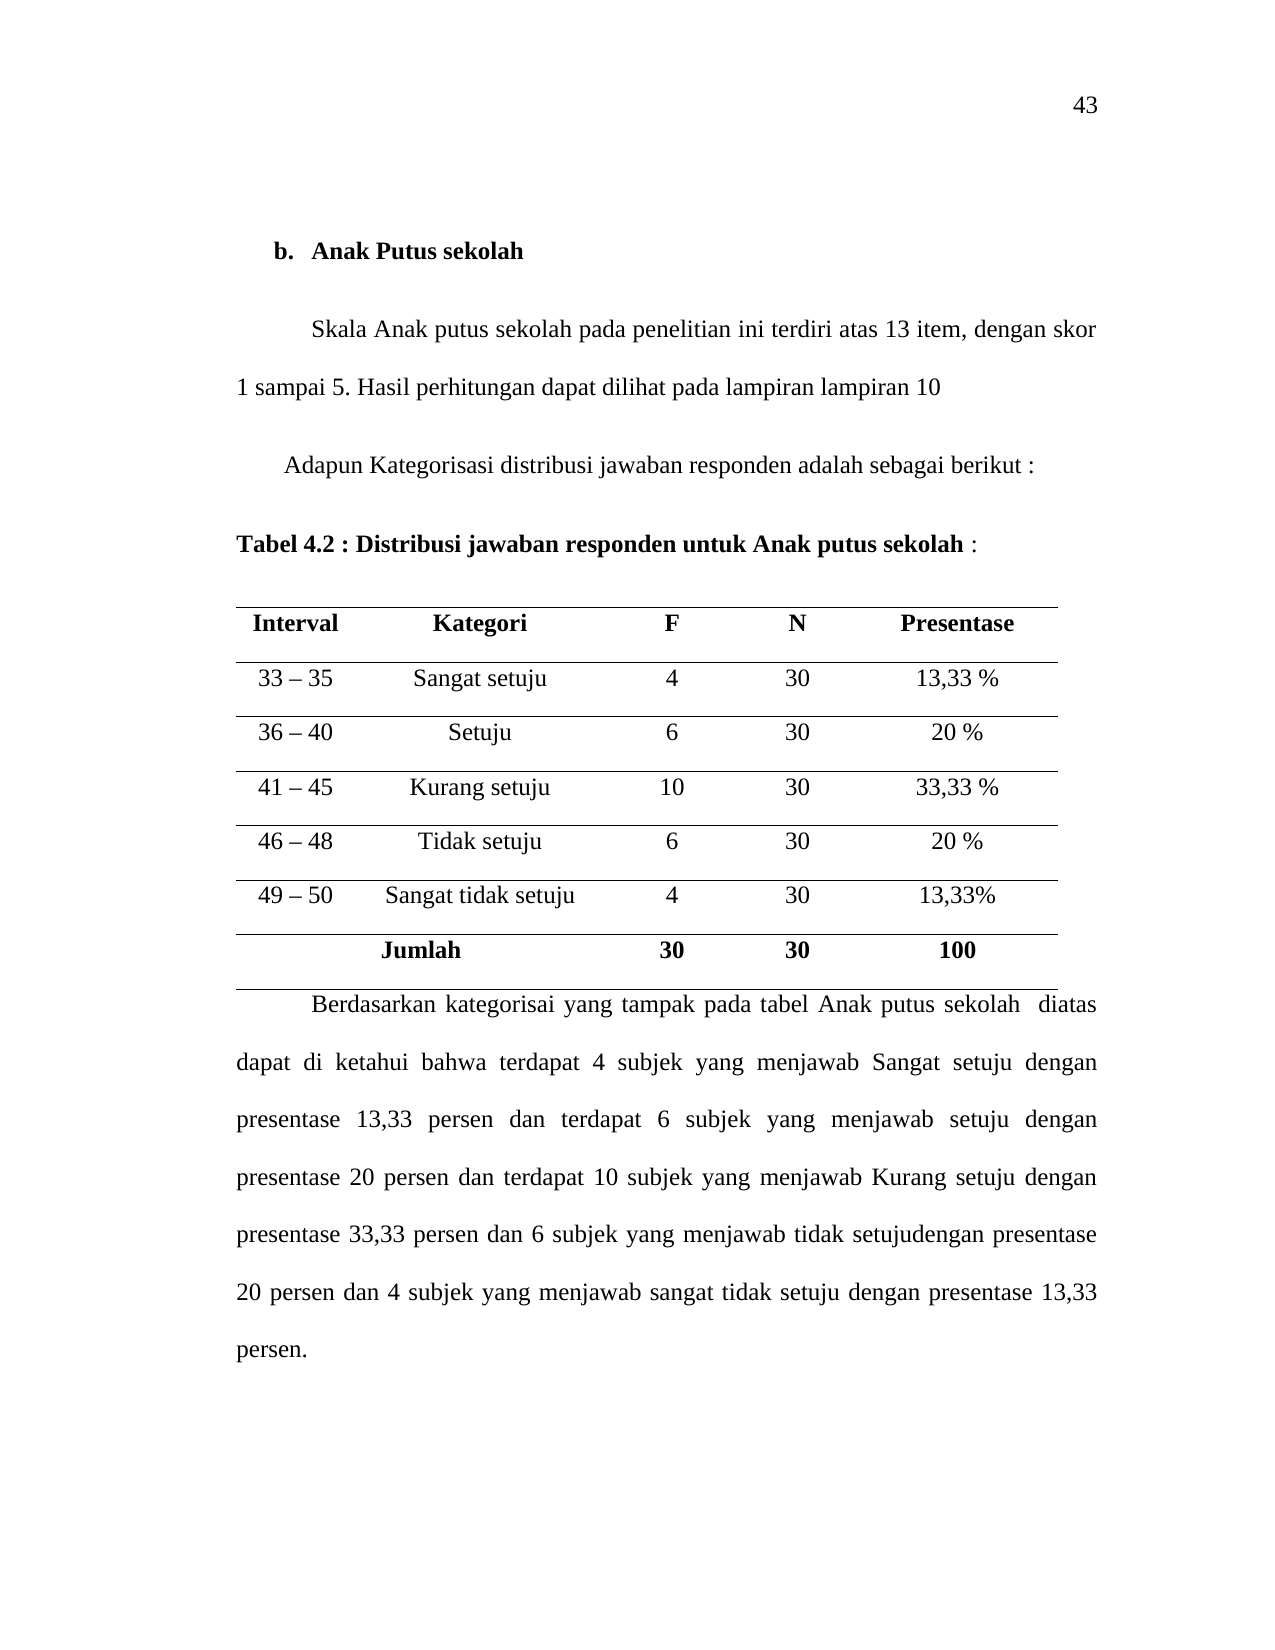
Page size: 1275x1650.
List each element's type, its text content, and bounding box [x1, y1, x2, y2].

table_cell 36 – 40 [236, 717, 354, 771]
table_header F [605, 608, 738, 662]
table_cell 30 [605, 935, 738, 988]
table_cell 4 [605, 663, 738, 716]
table_cell 10 [605, 772, 738, 825]
table_cell 4 [605, 881, 738, 934]
table_cell 30 [738, 717, 856, 771]
table_header Interval [236, 608, 354, 662]
table_cell Setuju [354, 717, 605, 771]
table_cell Jumlah [236, 935, 605, 988]
table_cell 100 [856, 935, 1058, 988]
table_header N [738, 608, 856, 662]
table_cell 20 % [856, 717, 1058, 771]
table_cell 49 – 50 [236, 881, 354, 934]
text Berdasarkan kategorisai yang tampak pada tabel Anak putus sekolah diatas dapat di ketahui bahwa terdapat 4 subjek yang menjawab Sangat setuju dengan presentase 13,33 persen dan terdapat 6 subjek yang menjawab setuju dengan presentase 20 persen dan terdapat 10 subjek yang menjawab Kurang setuju dengan presentase 33,33 persen dan 6 subjek yang menjawab tidak setujudengan presentase 20 persen dan 4 subjek yang menjawab sangat tidak setuju dengan presentase 13,33 persen. [236, 989, 1098, 1363]
table_cell 46 – 48 [236, 826, 354, 879]
table_cell Kurang setuju [354, 772, 605, 825]
text Skala Anak putus sekolah pada penelitian ini terdiri atas 13 item, dengan skor 1 sampai 5. Hasil perhitungan dapat dilihat pada lampiran lampiran 10 [236, 314, 1098, 401]
text Adapun Kategorisasi distribusi jawaban responden adalah sebagai berikut : [236, 450, 1098, 479]
table_cell 30 [738, 663, 856, 716]
table_cell 41 – 45 [236, 772, 354, 825]
table_header Kategori [354, 608, 605, 662]
table_cell Tidak setuju [354, 826, 605, 879]
table_cell Sangat tidak setuju [354, 881, 605, 934]
table_cell Sangat setuju [354, 663, 605, 716]
table_cell 33,33 % [856, 772, 1058, 825]
table_cell 13,33% [856, 881, 1058, 934]
list Anak Putus sekolah [274, 236, 1098, 265]
table_cell 30 [738, 935, 856, 988]
text Tabel 4.2 : Distribusi jawaban responden untuk Anak putus sekolah : [236, 529, 1098, 557]
table_cell 13,33 % [856, 663, 1058, 716]
table_cell 6 [605, 826, 738, 879]
table_header Presentase [856, 608, 1058, 662]
table_cell 30 [738, 881, 856, 934]
table_cell 20 % [856, 826, 1058, 879]
table_cell 30 [738, 772, 856, 825]
table_cell 33 – 35 [236, 663, 354, 716]
table_cell 6 [605, 717, 738, 771]
table_cell 30 [738, 826, 856, 879]
